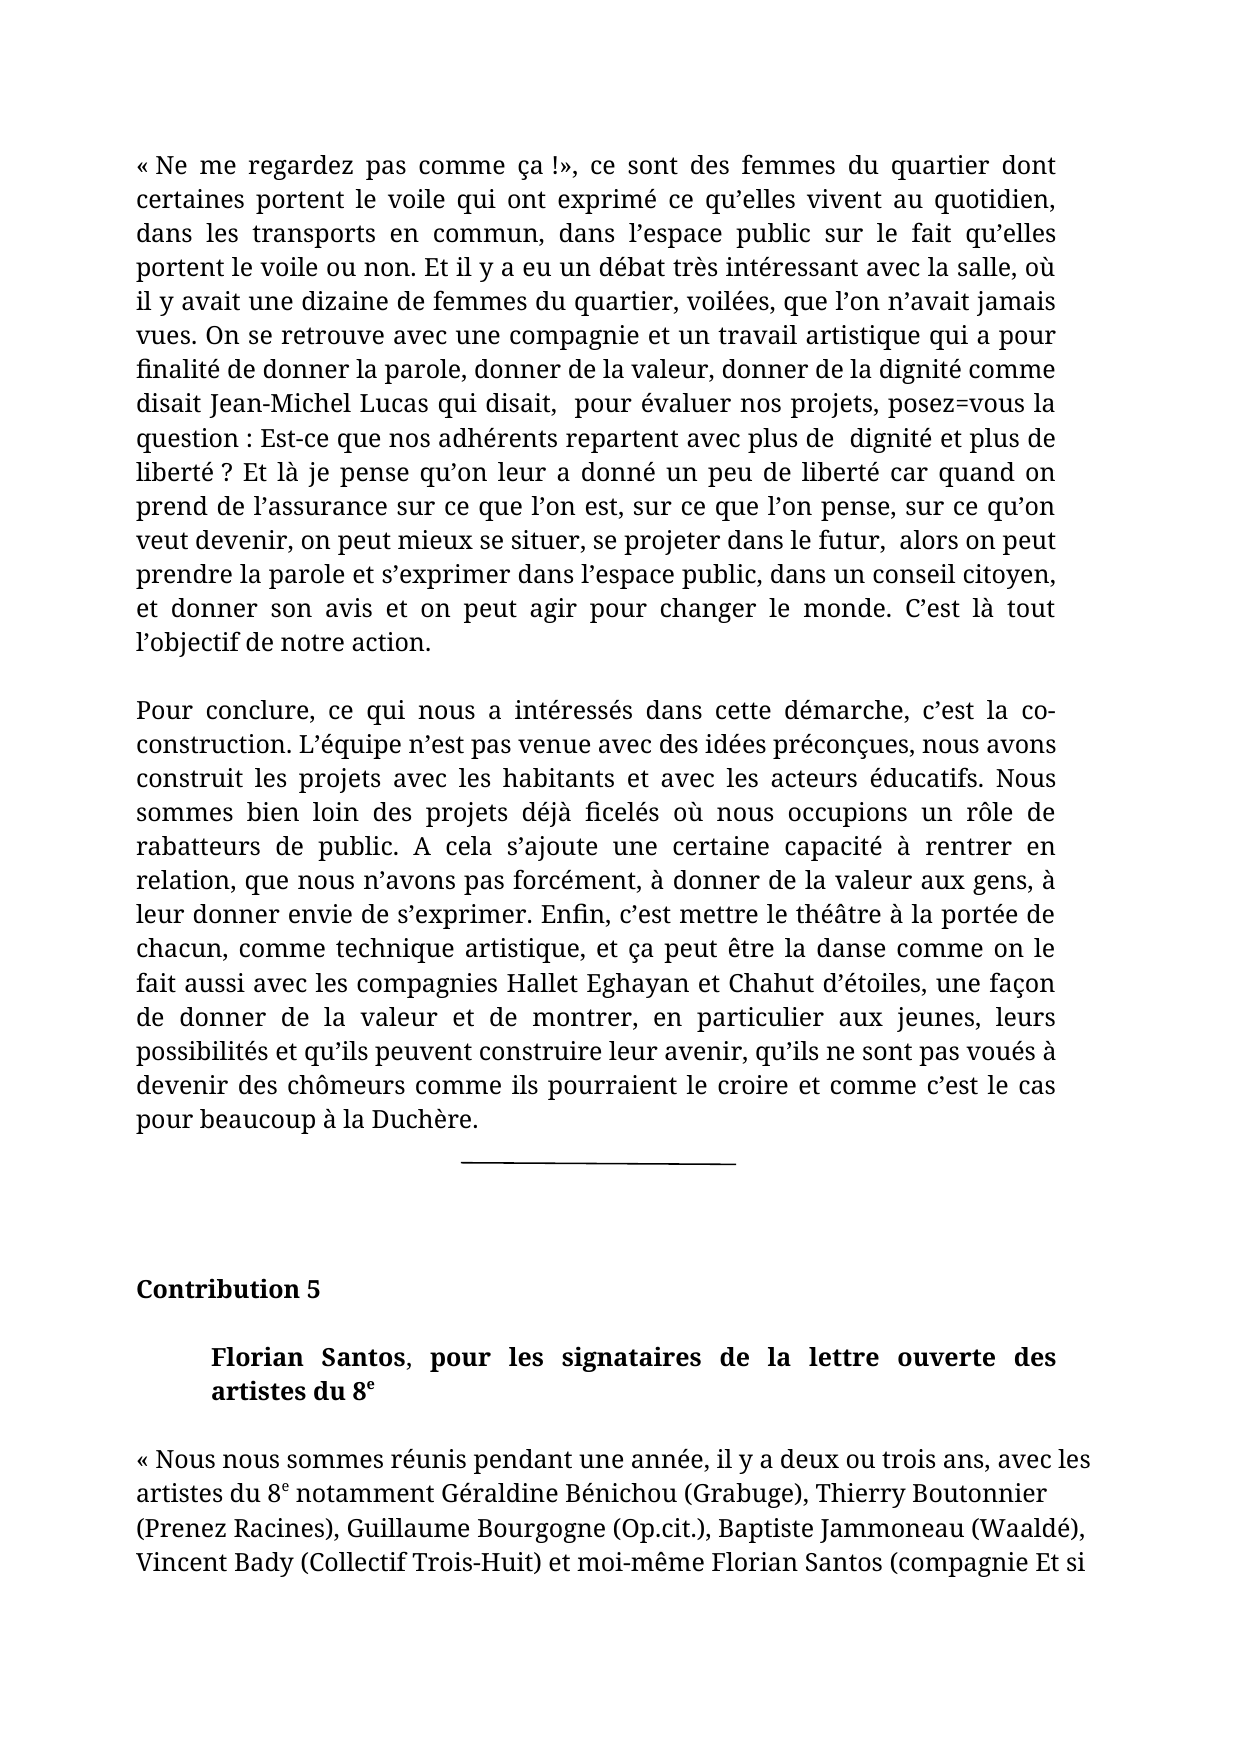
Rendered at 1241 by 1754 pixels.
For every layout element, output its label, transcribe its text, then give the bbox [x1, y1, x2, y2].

text Pour conclure, ce qui nous a intéressés dans cette démarche, c’est la co-construction. L’équipe n’est pas venue avec des idées préconçues, nous avons construit les projets avec les habitants et avec les acteurs éducatifs. Nous sommes bien loin des projets déjà ficelés où nous occupions un rôle de rabatteurs de public. A cela s’ajoute une certaine capacité à rentrer en relation, que nous n’avons pas forcément, à donner de la valeur aux gens, à leur donner envie de s’exprimer. Enfin, c’est mettre le théâtre à la portée de chacun, comme technique artistique, et ça peut être la danse comme on le fait aussi avec les compagnies Hallet Eghayan et Chahut d’étoiles, une façon de donner de la valeur et de montrer, en particulier aux jeunes, leurs possibilités et qu’ils peuvent construire leur avenir, qu’ils ne sont pas voués à devenir des chômeurs comme ils pourraient le croire et comme c’est le cas pour beaucoup à la Duchère. [136, 693, 1057, 1136]
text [136, 1442, 1104, 1578]
text Contribution 5 [136, 1272, 1057, 1306]
text Florian Santos, pour les signataires de la lettre ouverte des artistes du 8e [211, 1340, 1057, 1408]
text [136, 148, 1057, 659]
